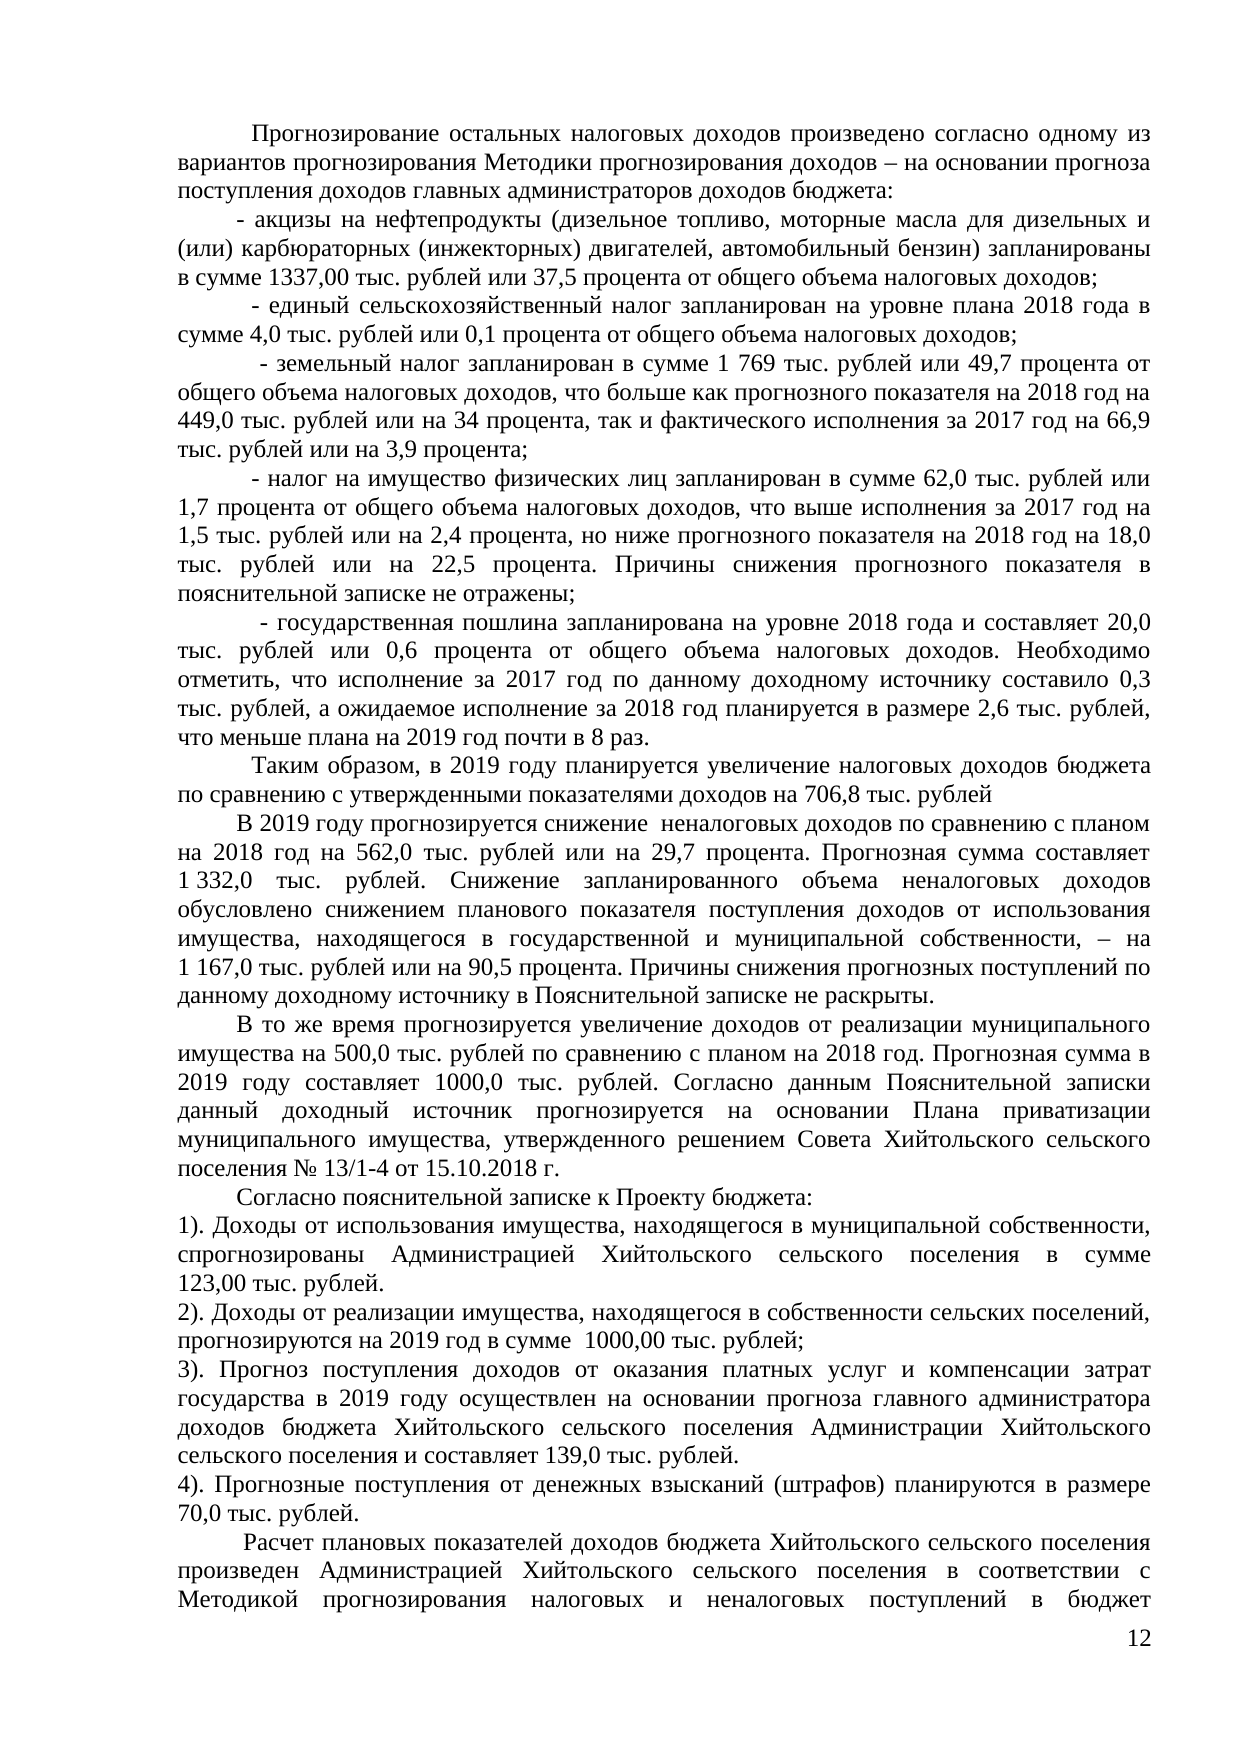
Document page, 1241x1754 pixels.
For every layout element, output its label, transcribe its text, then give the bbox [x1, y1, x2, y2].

text - акцизы на нефтепродукты (дизельное топливо, моторные масла для дизельных и (или) карбюраторных (инжекторных) двигателей, автомобильный бензин) запланированы в сумме 1337,00 тыс. рублей или 37,5 процента от общего объема налоговых доходов; [177, 204, 1152, 291]
text Согласно пояснительной записке к Проекту бюджета: [177, 1182, 1152, 1211]
text - земельный налог запланирован в сумме 1 769 тыс. рублей или 49,7 процента от общего объема налоговых доходов, что больше как прогнозного показателя на 2018 год на 449,0 тыс. рублей или на 34 процента, так и фактического исполнения за 2017 год на 66,9 тыс. рублей или на 3,9 процента; [177, 348, 1152, 463]
text 1). Доходы от использования имущества, находящегося в муниципальной собственности, спрогнозированы Администрацией Хийтольского сельского поселения в сумме 123,00 тыс. рублей. [177, 1211, 1152, 1297]
text 3). Прогноз поступления доходов от оказания платных услуг и компенсации затрат государства в 2019 году осуществлен на основании прогноза главного администратора доходов бюджета Хийтольского сельского поселения Администрации Хийтольского сельского поселения и составляет 139,0 тыс. рублей. [177, 1354, 1152, 1469]
text - единый сельскохозяйственный налог запланирован на уровне плана 2018 года в сумме 4,0 тыс. рублей или 0,1 процента от общего объема налоговых доходов; [177, 291, 1152, 348]
text 4). Прогнозные поступления от денежных взысканий (штрафов) планируются в размере 70,0 тыс. рублей. [177, 1469, 1152, 1527]
text - налог на имущество физических лиц запланирован в сумме 62,0 тыс. рублей или 1,7 процента от общего объема налоговых доходов, что выше исполнения за 2017 год на 1,5 тыс. рублей или на 2,4 процента, но ниже прогнозного показателя на 2018 год на 18,0 тыс. рублей или на 22,5 процента. Причины снижения прогнозного показателя в пояснительной записке не отражены; [177, 463, 1152, 607]
text В 2019 году прогнозируется снижение неналоговых доходов по сравнению с планом на 2018 год на 562,0 тыс. рублей или на 29,7 процента. Прогнозная сумма составляет 1 332,0 тыс. рублей. Снижение запланированного объема неналоговых доходов обусловлено снижением планового показателя поступления доходов от использования имущества, находящегося в государственной и муниципальной собственности, – на 1 167,0 тыс. рублей или на 90,5 процента. Причины снижения прогнозных поступлений по данному доходному источнику в Пояснительной записке не раскрыты. [177, 808, 1152, 1009]
text В то же время прогнозируется увеличение доходов от реализации муниципального имущества на 500,0 тыс. рублей по сравнению с планом на 2018 год. Прогнозная сумма в 2019 году составляет 1000,0 тыс. рублей. Согласно данным Пояснительной записки данный доходный источник прогнозируется на основании Плана приватизации муниципального имущества, утвержденного решением Совета Хийтольского сельского поселения № 13/1-4 от 15.10.2018 г. [177, 1009, 1152, 1182]
text Таким образом, в 2019 году планируется увеличение налоговых доходов бюджета по сравнению с утвержденными показателями доходов на 706,8 тыс. рублей [177, 751, 1152, 808]
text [177, 1527, 1152, 1613]
text 2). Доходы от реализации имущества, находящегося в собственности сельских поселений, прогнозируются на 2019 год в сумме 1000,00 тыс. рублей; [177, 1297, 1152, 1354]
text - государственная пошлина запланирована на уровне 2018 года и составляет 20,0 тыс. рублей или 0,6 процента от общего объема налоговых доходов. Необходимо отметить, что исполнение за 2017 год по данному доходному источнику составило 0,3 тыс. рублей, а ожидаемое исполнение за 2018 год планируется в размере 2,6 тыс. рублей, что меньше плана на 2019 год почти в 8 раз. [177, 607, 1152, 751]
text Прогнозирование остальных налоговых доходов произведено согласно одному из вариантов прогнозирования Методики прогнозирования доходов – на основании прогноза поступления доходов главных администраторов доходов бюджета: [177, 118, 1152, 204]
